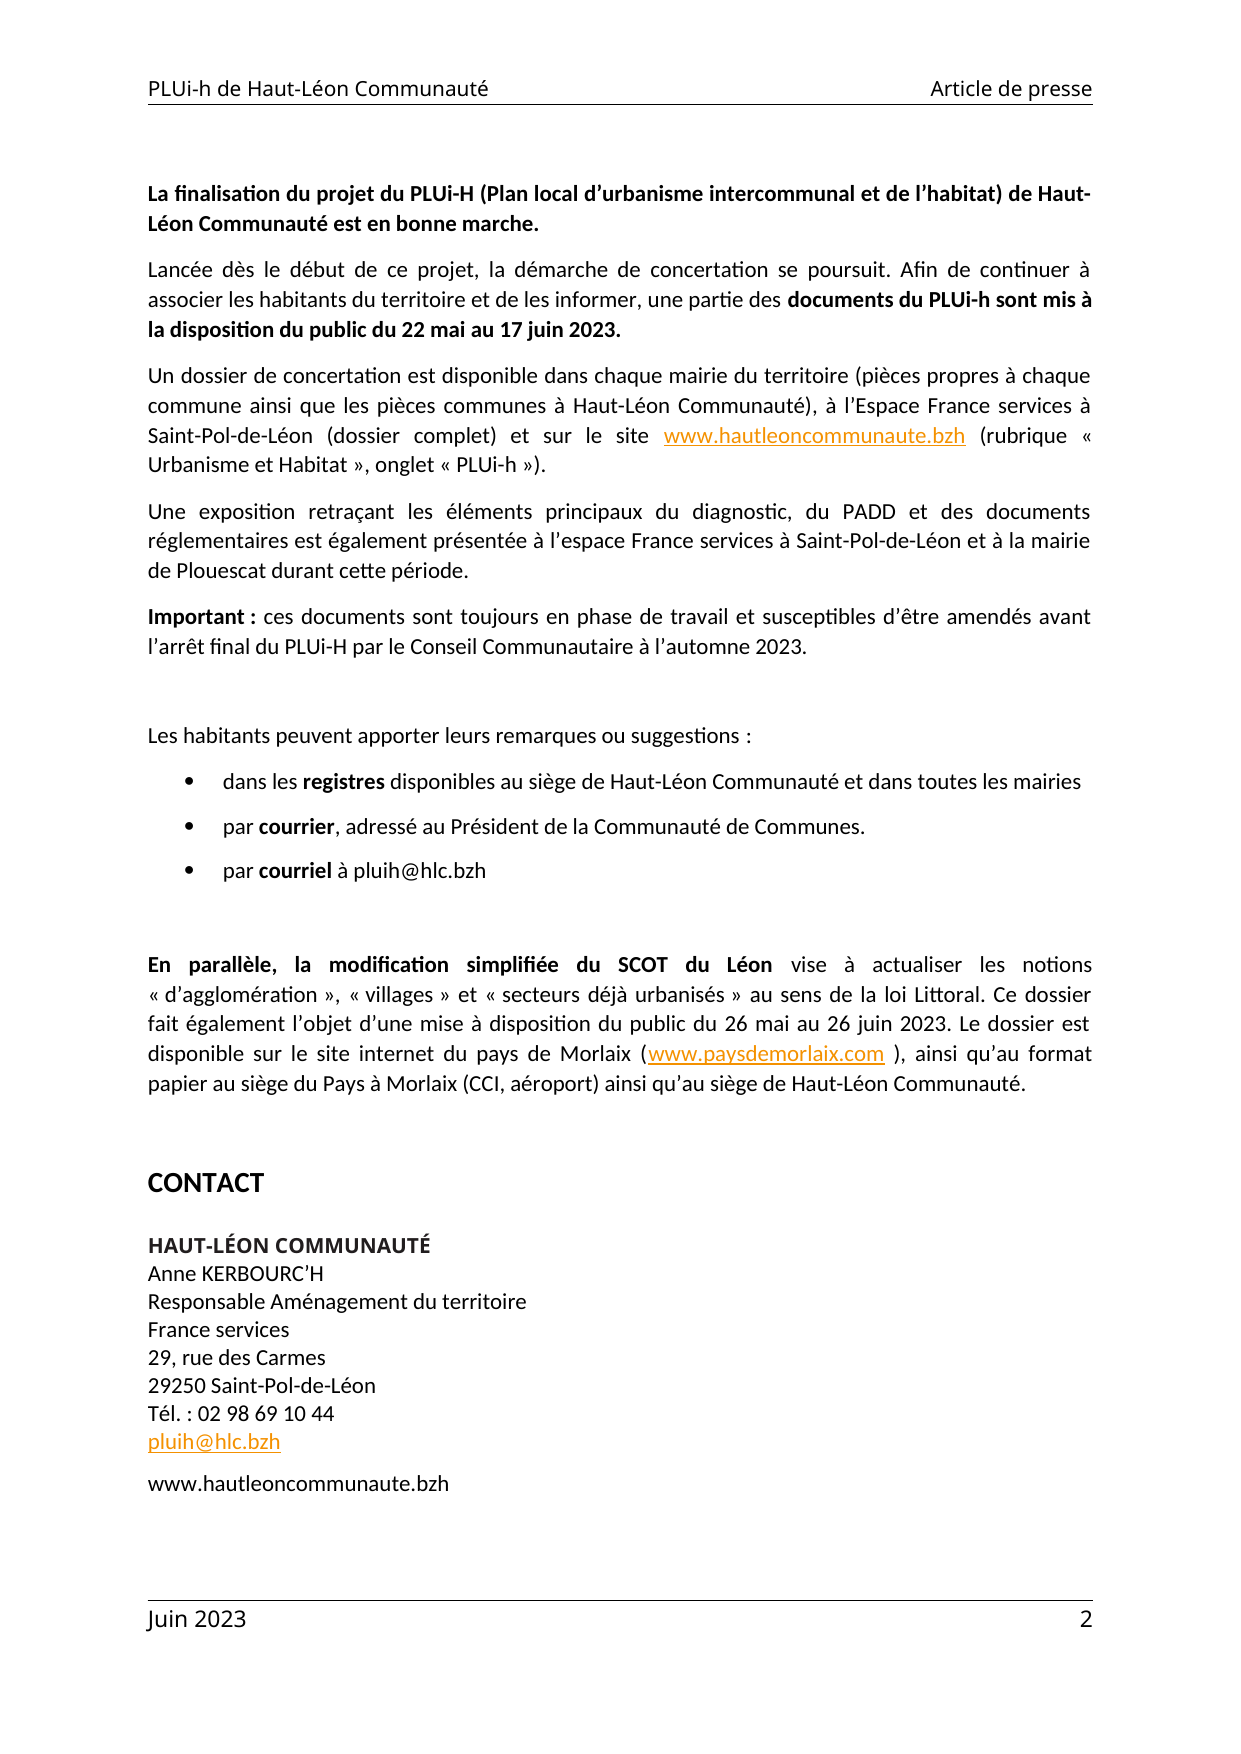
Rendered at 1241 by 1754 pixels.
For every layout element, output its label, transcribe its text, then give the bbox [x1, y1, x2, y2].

text Anne KERBOURC’H [148, 1259, 1093, 1287]
text HAUT-LÉON COMMUNAUTÉ [148, 1231, 1093, 1259]
text Important : ces documents sont toujours en phase de travail et susceptibles d’être amendés avant l’arrêt final du PLUi-H par le Conseil Communautaire à l’automne 2023. [148, 602, 1093, 660]
text La finalisation du projet du PLUi-H (Plan local d’urbanisme intercommunal et de l’habitat) de Haut-Léon Communauté est en bonne marche. [148, 179, 1093, 237]
text Les habitants peuvent apporter leurs remarques ou suggestions : [148, 721, 1093, 749]
text www.hautleoncommunaute.bzh [148, 1469, 1093, 1498]
text En parallèle, la modification simplifiée du SCOT du Léon vise à actualiser les notions « d’agglomération », « villages » et « secteurs déjà urbanisés » au sens de la loi Littoral. Ce dossier fait également l’objet d’une mise à disposition du public du 26 mai au 26 juin 2023. Le dossier est disponible sur le site internet du pays de Morlaix (www.paysdemorlaix.com ), ainsi qu’au format papier au siège du Pays à Morlaix (CCI, aéroport) ainsi qu’au siège de Haut-Léon Communauté. [148, 950, 1093, 1097]
text Lancée dès le début de ce projet, la démarche de concertation se poursuit. Afin de continuer à associer les habitants du territoire et de les informer, une partie des documents du PLUi-h sont mis à la disposition du public du 22 mai au 17 juin 2023. [148, 256, 1093, 343]
text Un dossier de concertation est disponible dans chaque mairie du territoire (pièces propres à chaque commune ainsi que les pièces communes à Haut-Léon Communauté), à l’Espace France services à Saint-Pol-de-Léon (dossier complet) et sur le site www.hautleoncommunaute.bzh (rubrique « Urbanisme et Habitat », onglet « PLUi-h »). [148, 361, 1093, 478]
list dans les registres disponibles au siège de Haut-Léon Communauté et dans toutes les mairies [185, 767, 1093, 795]
text Responsable Aménagement du territoire [148, 1287, 1093, 1315]
list par courrier, adressé au Président de la Communauté de Communes. [185, 812, 1093, 840]
text Une exposition retraçant les éléments principaux du diagnostic, du PADD et des documents réglementaires est également présentée à l’espace France services à Saint-Pol-de-Léon et à la mairie de Plouescat durant cette période. [148, 497, 1093, 584]
text pluih@hlc.bzh [148, 1427, 1093, 1455]
list par courriel à pluih@hlc.bzh [185, 856, 1093, 884]
text contact [148, 1164, 1093, 1199]
text 29250 Saint-Pol-de-Léon [148, 1371, 1093, 1399]
text France services [148, 1315, 1093, 1343]
text Tél. : 02 98 69 10 44 [148, 1399, 1093, 1427]
text 29, rue des Carmes [148, 1343, 1093, 1371]
